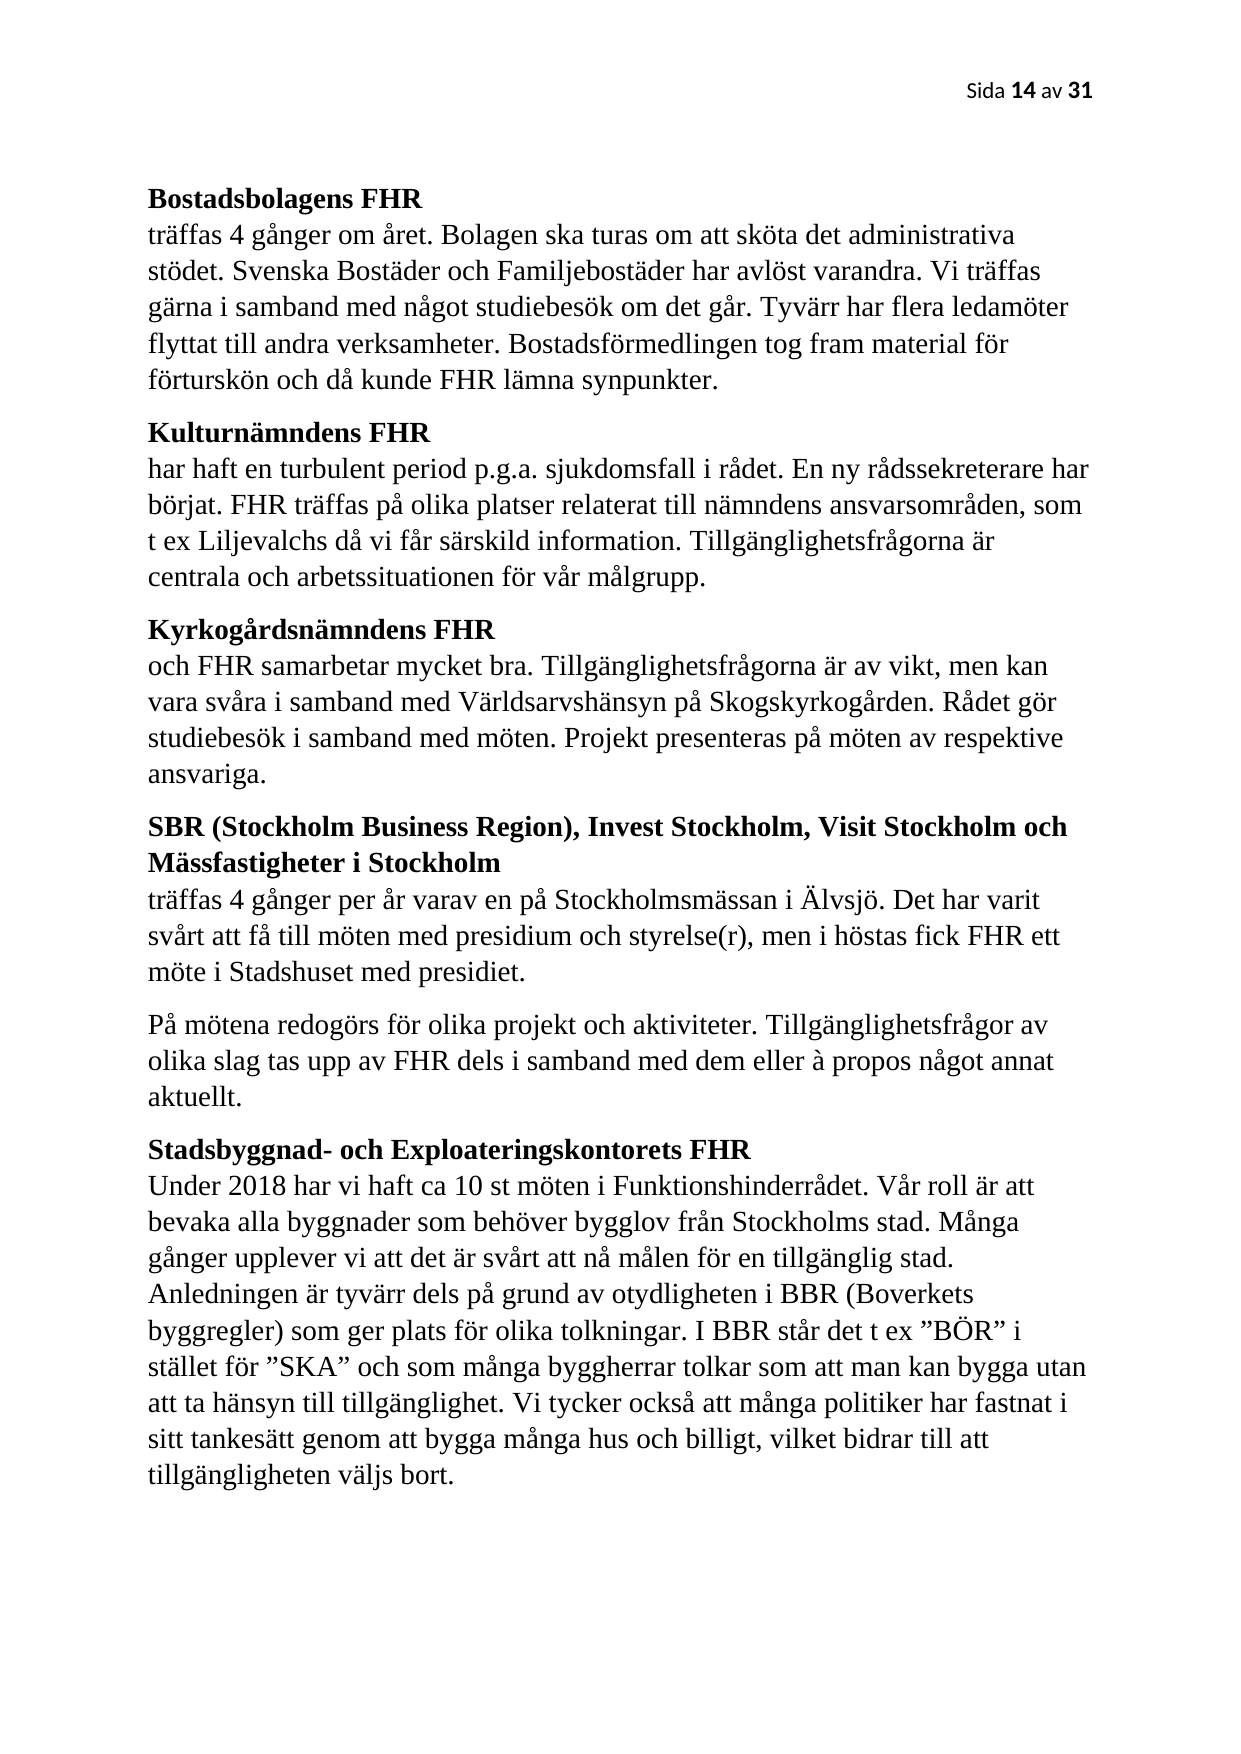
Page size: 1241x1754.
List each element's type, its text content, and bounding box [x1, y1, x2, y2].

text Kyrkogårdsnämndens FHR och FHR samarbetar mycket bra. Tillgänglighetsfrågorna är av vikt, men kan vara svåra i samband med Världsarvshänsyn på Skogskyrkogården. Rådet gör studiebesök i samband med möten. Projekt presenteras på möten av respektive ansvariga. [148, 612, 1093, 790]
text Stadsbyggnad- och Exploateringskontorets FHR Under 2018 har vi haft ca 10 st möten i Funktionshinderrådet. Vår roll är att bevaka alla byggnader som behöver bygglov från Stockholms stad. Många gånger upplever vi att det är svårt att nå målen för en tillgänglig stad. Anledningen är tyvärr dels på grund av otydligheten i BBR (Boverkets byggregler) som ger plats för olika tolkningar. I BBR står det t ex ”BÖR” i stället för ”SKA” och som många byggherrar tolkar som att man kan bygga utan att ta hänsyn till tillgänglighet. Vi tycker också att många politiker har fastnat i sitt tankesätt genom att bygga många hus och billigt, vilket bidrar till att tillgängligheten väljs bort. [148, 1132, 1093, 1521]
text Bostadsbolagens FHR träffas 4 gånger om året. Bolagen ska turas om att sköta det administrativa stödet. Svenska Bostäder och Familjebostäder har avlöst varandra. Vi träffas gärna i samband med något studiebesök om det går. Tyvärr har flera ledamöter flyttat till andra verksamheter. Bostadsförmedlingen tog fram material för förturskön och då kunde FHR lämna synpunkter. [148, 181, 1093, 395]
text På mötena redogörs för olika projekt och aktiviteter. Tillgänglighetsfrågor av olika slag tas upp av FHR dels i samband med dem eller à propos något annat aktuellt. [148, 1007, 1093, 1113]
text SBR (Stockholm Business Region), Invest Stockholm, Visit Stockholm och Mässfastigheter i Stockholm träffas 4 gånger per år varav en på Stockholmsmässan i Älvsjö. Det har varit svårt att få till möten med presidium och styrelse(r), men i höstas fick FHR ett möte i Stadshuset med presidiet. [148, 809, 1093, 988]
text Kulturnämndens FHR har haft en turbulent period p.g.a. sjukdomsfall i rådet. En ny rådssekreterare har börjat. FHR träffas på olika platser relaterat till nämndens ansvarsområden, som t ex Liljevalchs då vi får särskild information. Tillgänglighetsfrågorna är centrala och arbetssituationen för vår målgrupp. [148, 415, 1093, 593]
